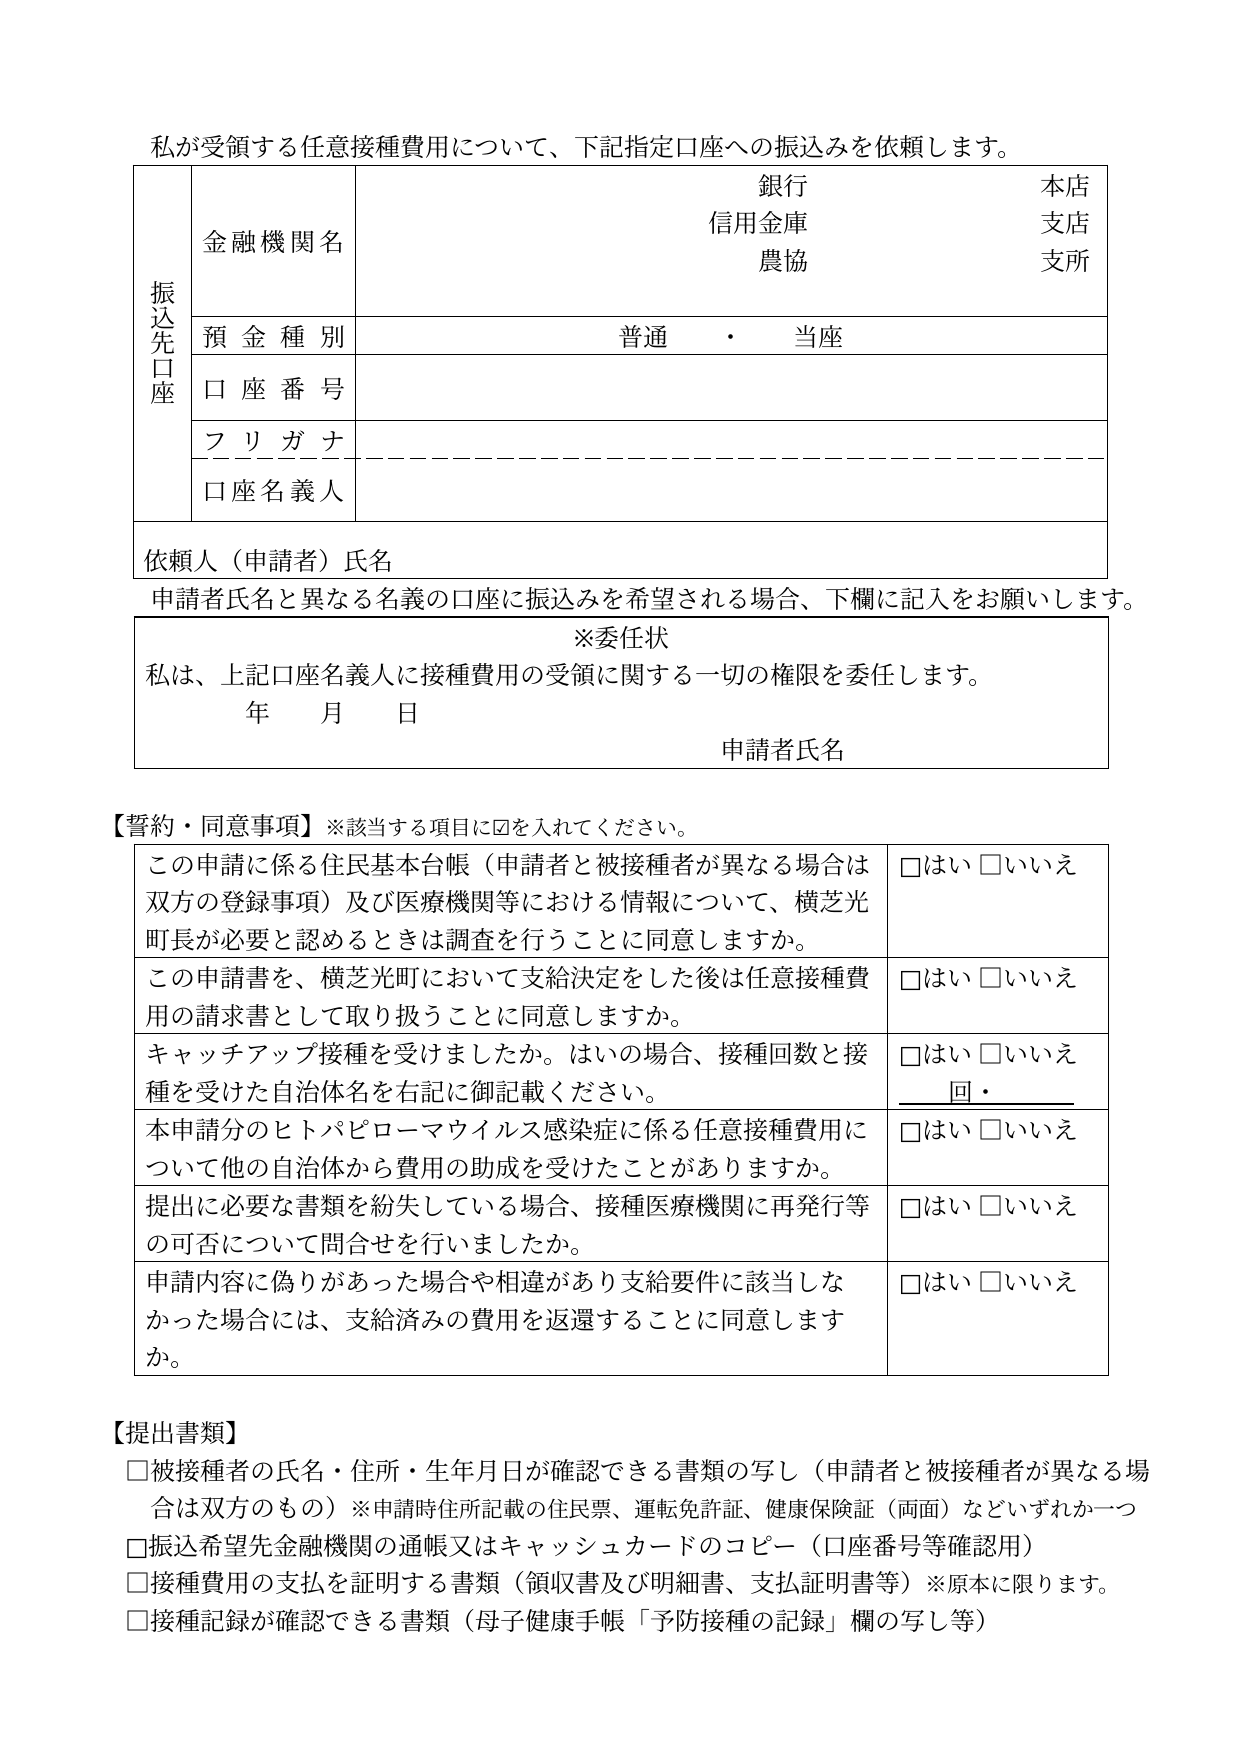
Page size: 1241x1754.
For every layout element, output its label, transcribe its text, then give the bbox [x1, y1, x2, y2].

table_cell □はい □いいえ [888, 1110, 1108, 1185]
table_header この申請に係る住民基本台帳（申請者と被接種者が異なる場合は双方の登録事項）及び医療機関等における情報について、横芝光町長が必要と認めるときは調査を行うことに同意しますか。 [135, 845, 887, 957]
table_header 振込先口座 振込先口座 [134, 166, 191, 521]
text □接種記録が確認できる書類（母子健康手帳「予防接種の記録」欄の写し等） [75, 1601, 1165, 1638]
table_cell 預金種別 [192, 317, 355, 354]
table_cell 普通 ・ 当座 [356, 317, 1107, 354]
text □接種費用の支払を証明する書類（領収書及び明細書、支払証明書等）※原本に限ります。 [75, 1563, 1165, 1601]
table_cell □はい □いいえ [888, 1262, 1108, 1375]
table_cell フリガナ [192, 421, 355, 458]
table_cell キャッチアップ接種を受けましたか。はいの場合、接種回数と接種を受けた自治体名を右記に御記載ください。 [135, 1034, 887, 1109]
table_cell 口座名義人 [192, 458, 355, 521]
text 私が受領する任意接種費用について、下記指定口座への振込みを依頼します。 [75, 127, 1165, 164]
table_header □はい □いいえ [888, 845, 1108, 957]
table_cell [356, 421, 1107, 458]
text 【提出書類】 [75, 1413, 1165, 1451]
table_cell □はい □いいえ [888, 958, 1108, 1033]
table_cell 本申請分のヒトパピローマウイルス感染症に係る任意接種費用について他の自治体から費用の助成を受けたことがありますか。 [135, 1110, 887, 1185]
table_cell 口座番号 [192, 355, 355, 420]
table_header 銀行 本店 信用金庫 支店 農協 支所 [356, 166, 1107, 316]
table_header ※委任状 私は、上記口座名義人に接種費用の受領に関する一切の権限を委任します。 年 月 日 申請者氏名 [135, 618, 1108, 767]
text 申請者氏名と異なる名義の口座に振込みを希望される場合、下欄に記入をお願いします。 [75, 579, 1165, 616]
table_header 金融機関名 [192, 166, 355, 316]
text 【誓約・同意事項】※該当する項目に☑を入れてください。 [75, 806, 1165, 843]
table_cell [356, 355, 1107, 420]
table_cell [356, 458, 1107, 521]
table_cell □はい □いいえ 回・ [888, 1034, 1108, 1109]
table_cell 依頼人（申請者）氏名 [134, 522, 1107, 578]
text □振込希望先金融機関の通帳又はキャッシュカードのコピー（口座番号等確認用） [75, 1526, 1165, 1563]
text □被接種者の氏名・住所・生年月日が確認できる書類の写し（申請者と被接種者が異なる場合は双方のもの）※申請時住所記載の住民票、運転免許証、健康保険証（両面）などいずれか一つ [100, 1451, 1165, 1526]
table_cell 申請内容に偽りがあった場合や相違があり支給要件に該当しなかった場合には、支給済みの費用を返還することに同意しますか。 [135, 1262, 887, 1375]
table_cell この申請書を、横芝光町において支給決定をした後は任意接種費用の請求書として取り扱うことに同意しますか。 [135, 958, 887, 1033]
table_cell □はい □いいえ [888, 1186, 1108, 1261]
table_cell 提出に必要な書類を紛失している場合、接種医療機関に再発行等の可否について問合せを行いましたか。 [135, 1186, 887, 1261]
